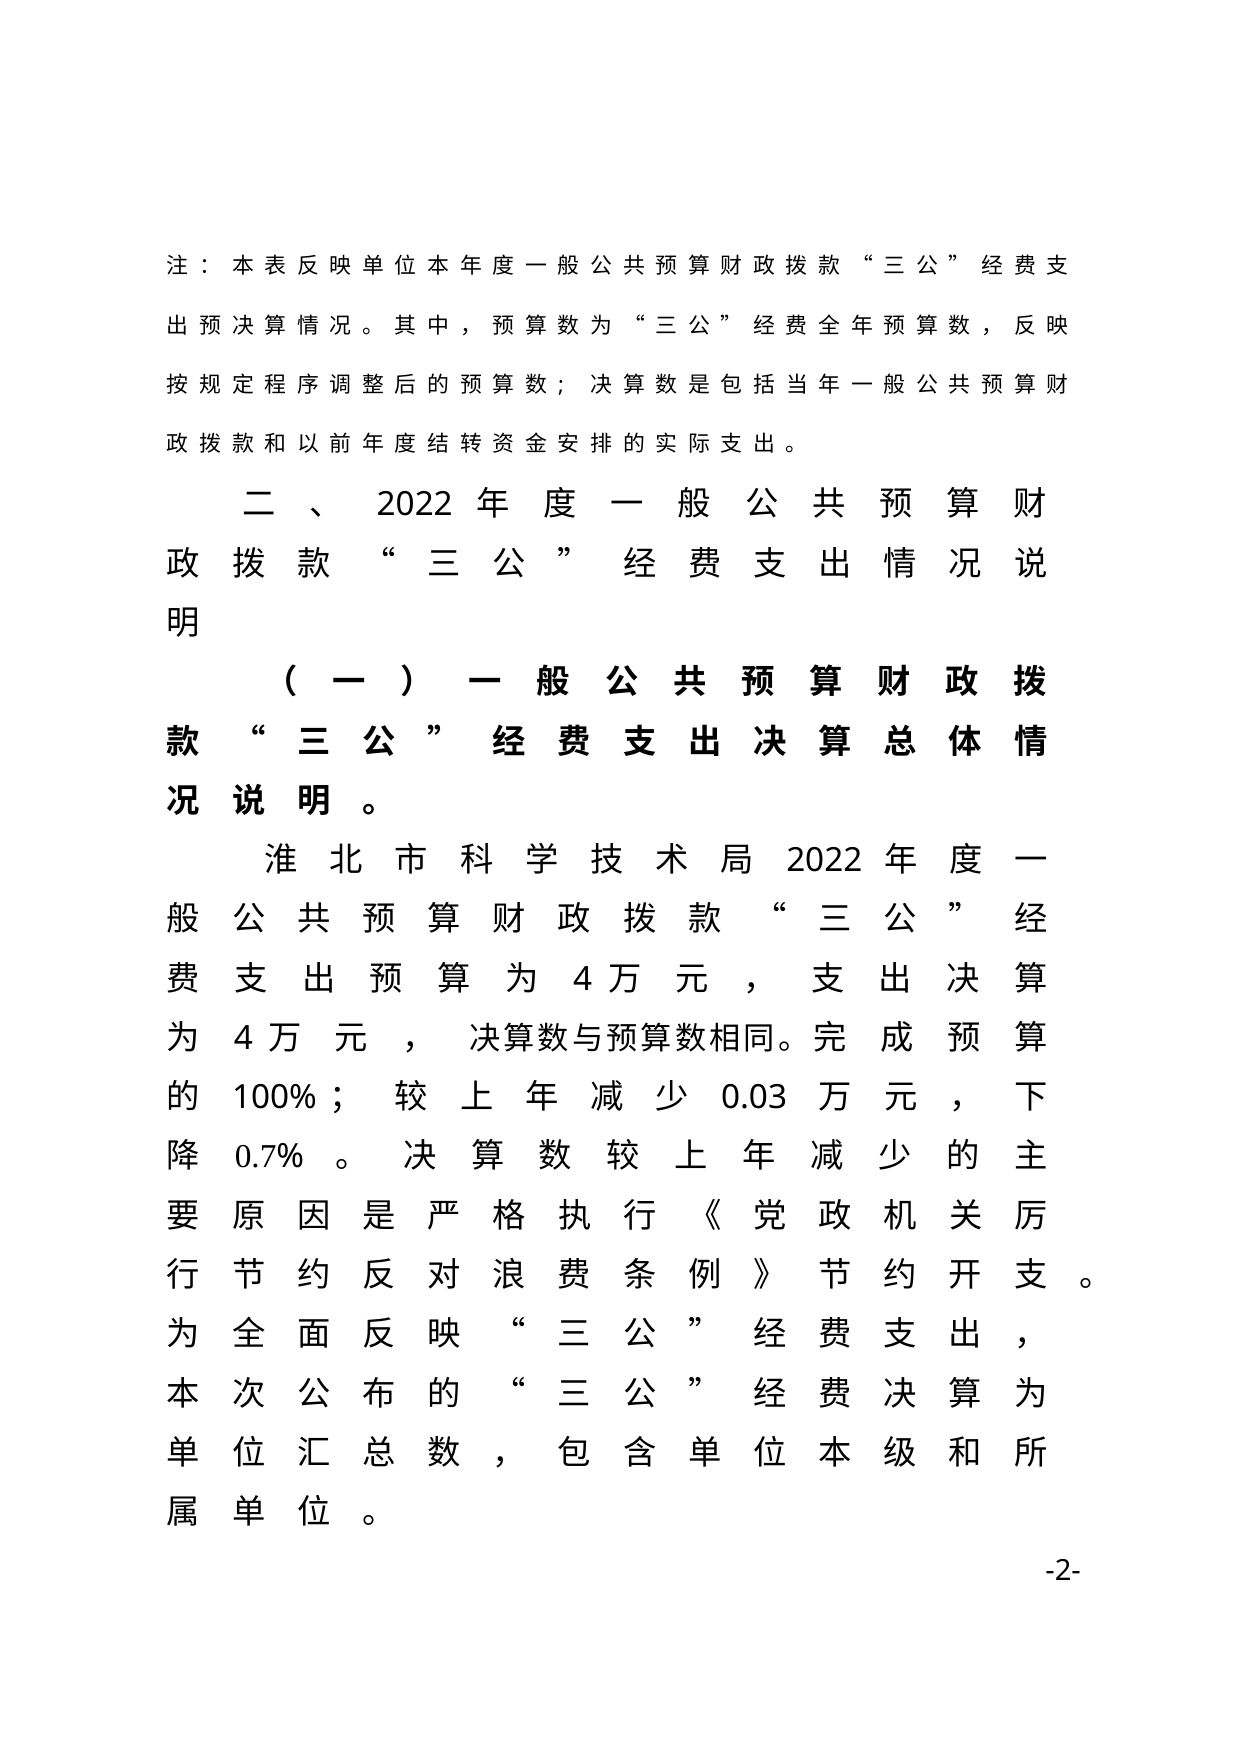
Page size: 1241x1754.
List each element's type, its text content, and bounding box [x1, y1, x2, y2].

text 淮北市科学技术局2022年度一般公共预算财政拨款“三公”经费支出预算为4万元，支出决算为4万元，决算数与预算数相同。完成预算的100%；较上年减少0.03万元，下降0.7%。决算数较上年减少的主要原因是严格执行《党政机关厉行节约反对浪费条例》节约开支。为全面反映“三公”经费支出，本次公布的“三公”经费决算为单位汇总数，包含单位本级和所属单位。 [167, 827, 1079, 1539]
text 注：本表反映单位本年度一般公共预算财政拨款“三公”经费支出预决算情况。其中，预算数为“三公”经费全年预算数，反映按规定程序调整后的预算数;决算数是包括当年一般公共预算财政拨款和以前年度结转资金安排的实际支出。 [167, 235, 1079, 472]
text 二、2022年度一般公共预算财政拨款“三公”经费支出情况说明 [167, 472, 1079, 649]
text （一）一般公共预算财政拨款“三公”经费支出决算总体情况说明。 [167, 649, 1079, 827]
